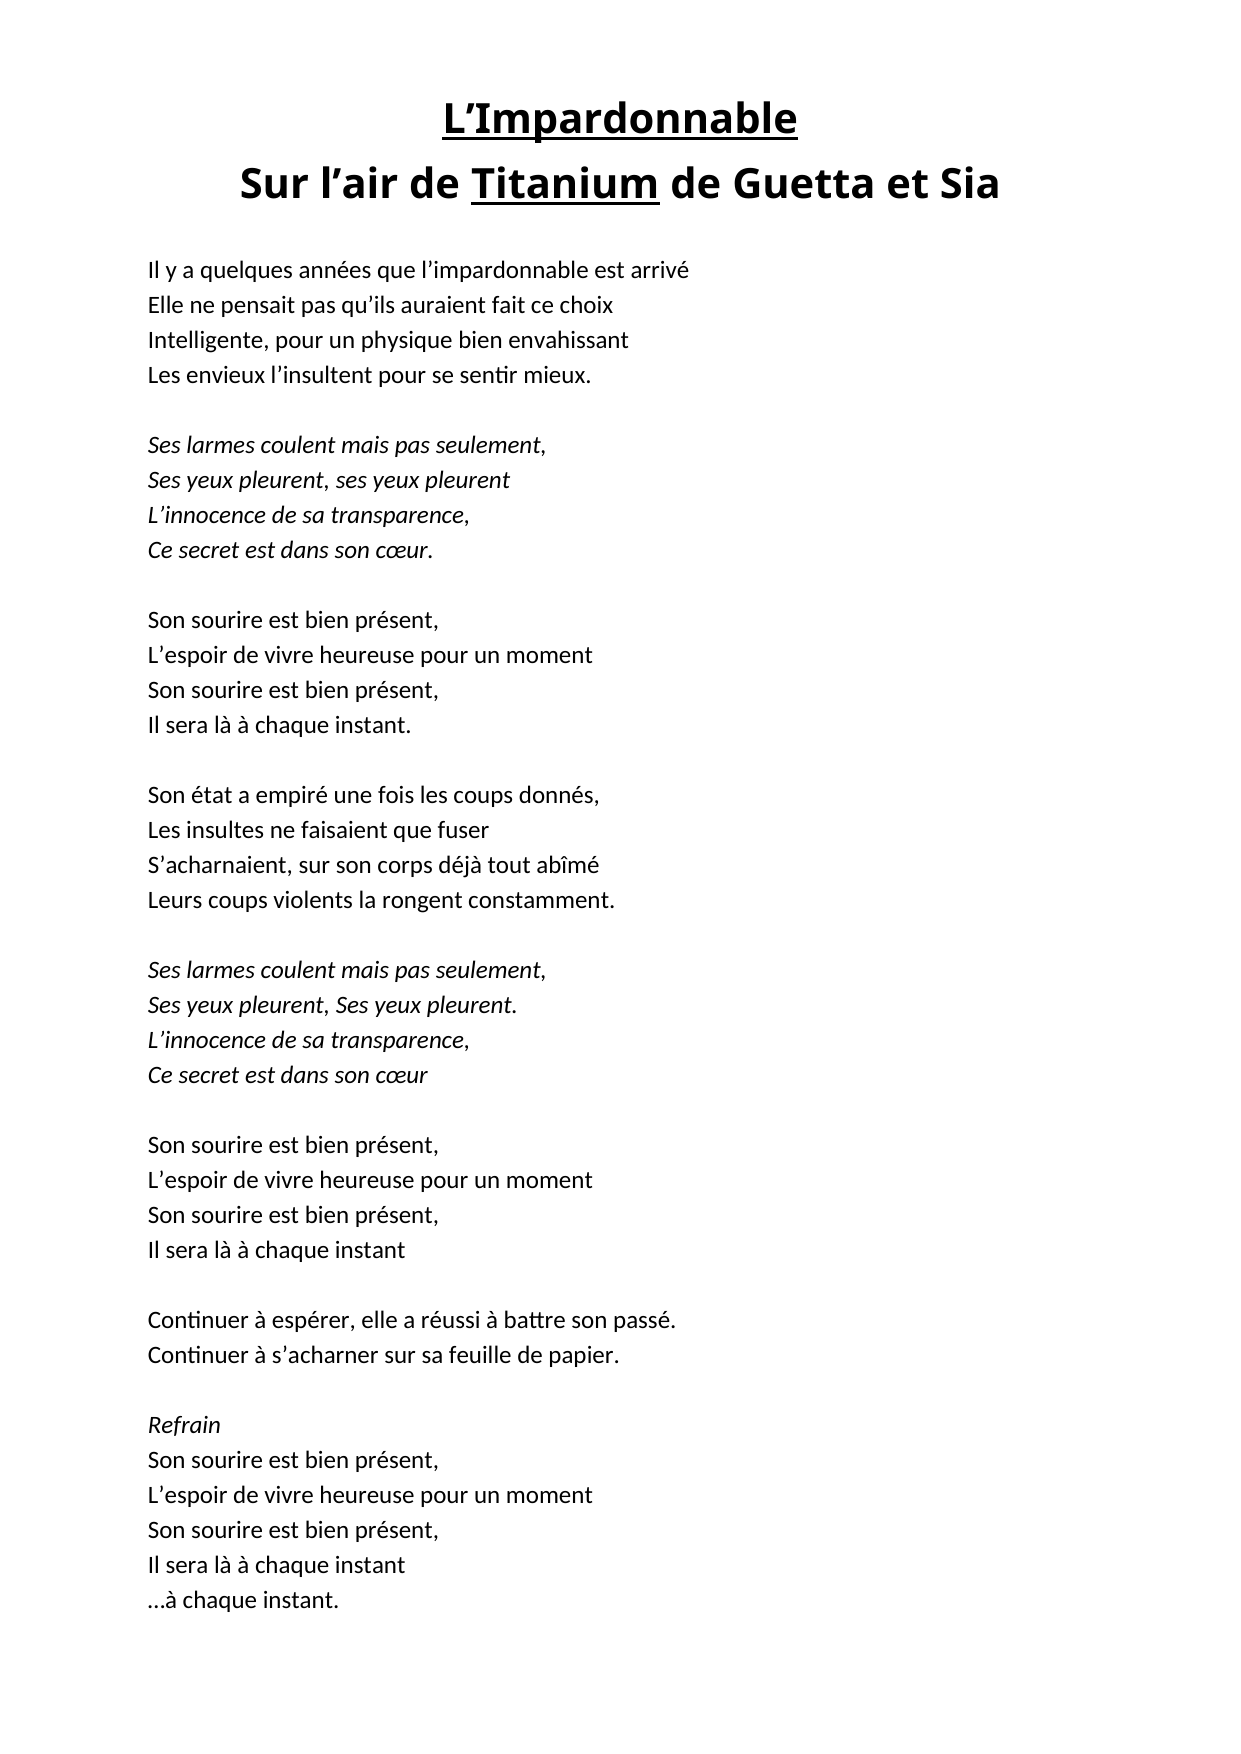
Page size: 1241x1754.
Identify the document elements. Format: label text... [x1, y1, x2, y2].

text L’Impardonnable [148, 89, 1093, 145]
text Son sourire est bien présent, [148, 1514, 1093, 1544]
text Leurs coups violents la rongent constamment. [148, 884, 1093, 914]
text Son état a empiré une fois les coups donnés, [148, 779, 1093, 809]
text L’espoir de vivre heureuse pour un moment [148, 1479, 1093, 1509]
text S’acharnaient, sur son corps déjà tout abîmé [148, 849, 1093, 879]
text L’espoir de vivre heureuse pour un moment [148, 639, 1093, 669]
text Les insultes ne faisaient que fuser [148, 814, 1093, 844]
text Son sourire est bien présent, [148, 1129, 1093, 1159]
text Ses yeux pleurent, Ses yeux pleurent. [148, 989, 1093, 1019]
text …à chaque instant. [148, 1584, 1093, 1614]
text Son sourire est bien présent, [148, 674, 1093, 704]
text Son sourire est bien présent, [148, 1444, 1093, 1474]
text Ses larmes coulent mais pas seulement, [148, 429, 1093, 459]
text Ses larmes coulent mais pas seulement, [148, 954, 1093, 984]
text L’innocence de sa transparence, [148, 499, 1093, 529]
text Continuer à s’acharner sur sa feuille de papier. [148, 1339, 1093, 1369]
text Son sourire est bien présent, [148, 604, 1093, 634]
text Continuer à espérer, elle a réussi à battre son passé. [148, 1304, 1093, 1334]
text Sur l’air de Titanium de Guetta et Sia [148, 154, 1093, 211]
text L’espoir de vivre heureuse pour un moment [148, 1164, 1093, 1194]
text Il sera là à chaque instant. [148, 709, 1093, 739]
text Intelligente, pour un physique bien envahissant [148, 324, 1093, 354]
text L’innocence de sa transparence, [148, 1024, 1093, 1054]
text Il y a quelques années que l’impardonnable est arrivé [148, 254, 1093, 284]
text Ses yeux pleurent, ses yeux pleurent [148, 464, 1093, 494]
text Refrain [148, 1409, 1093, 1439]
text Ce secret est dans son cœur [148, 1059, 1093, 1089]
text Il sera là à chaque instant [148, 1549, 1093, 1579]
text Il sera là à chaque instant [148, 1234, 1093, 1264]
text Elle ne pensait pas qu’ils auraient fait ce choix [148, 289, 1093, 319]
text Son sourire est bien présent, [148, 1199, 1093, 1229]
text Ce secret est dans son cœur. [148, 534, 1093, 564]
text Les envieux l’insultent pour se sentir mieux. [148, 359, 1093, 389]
